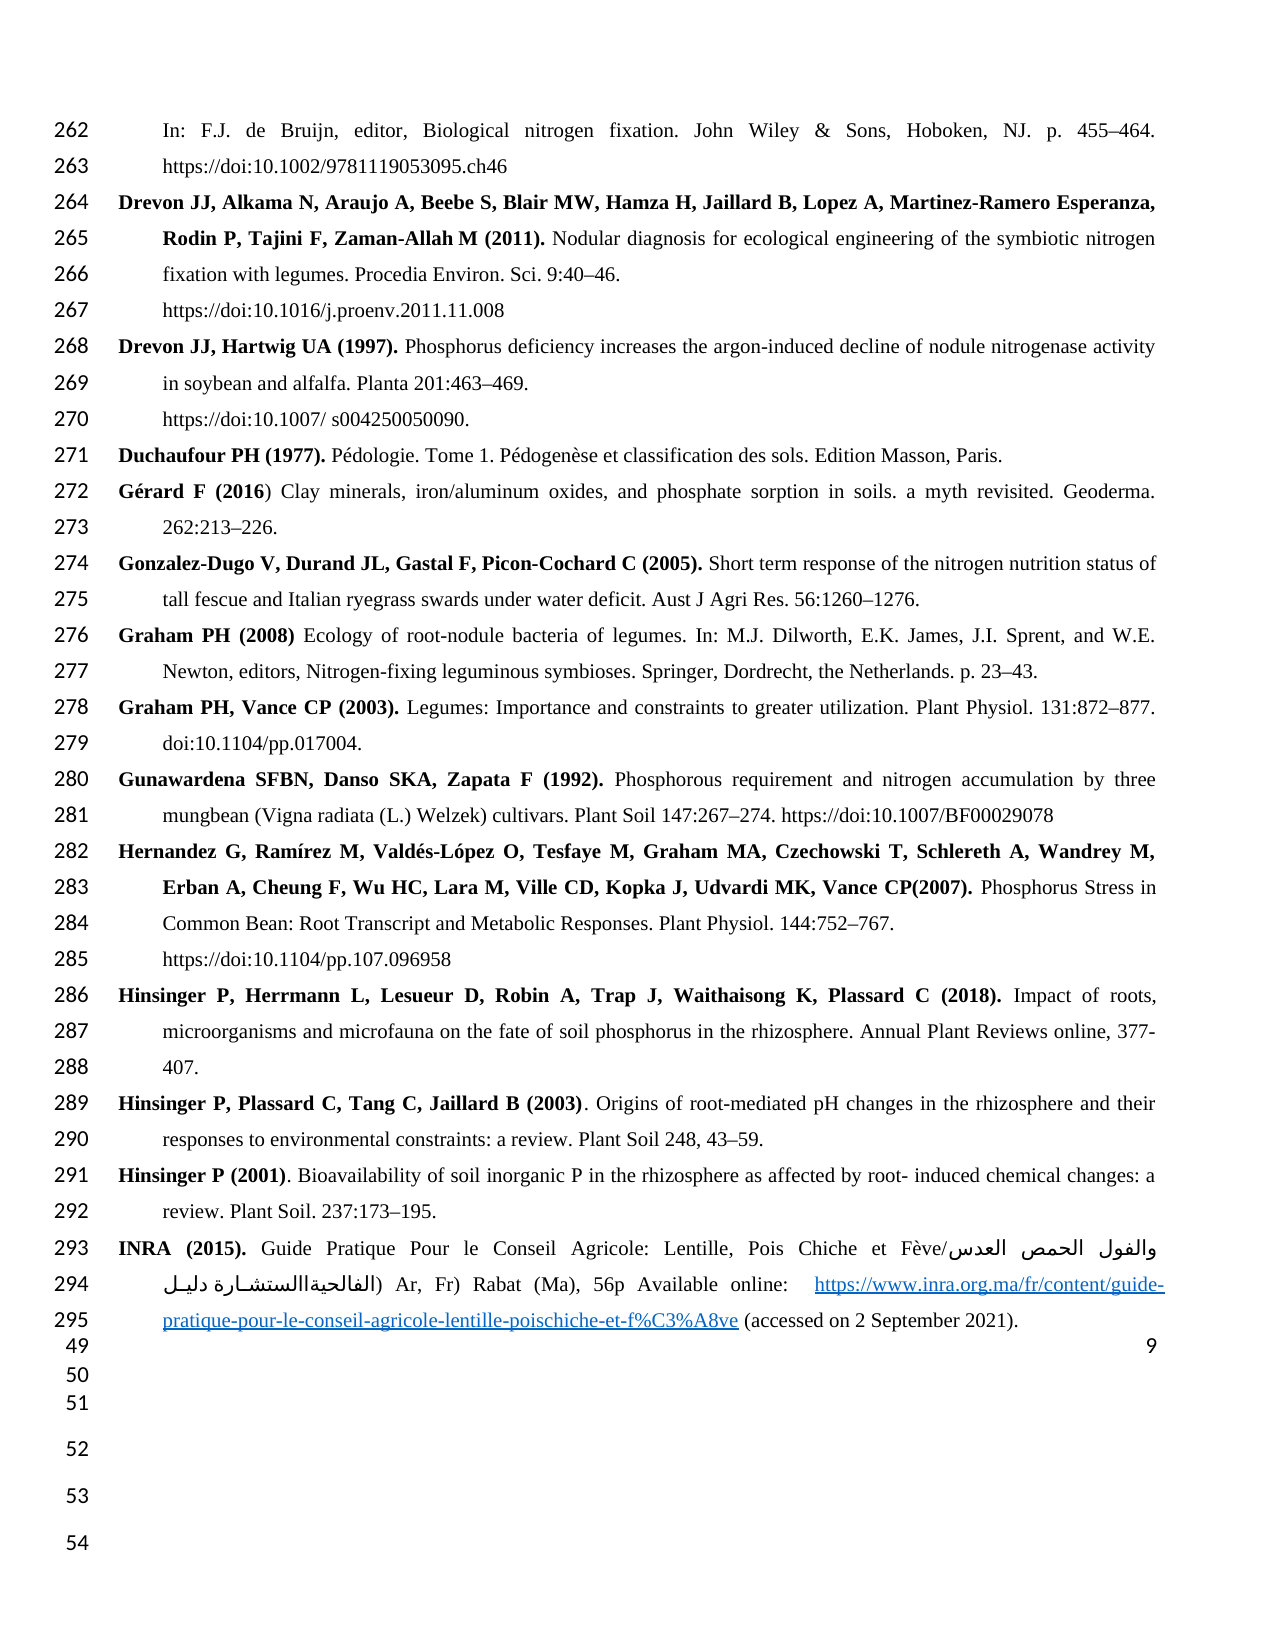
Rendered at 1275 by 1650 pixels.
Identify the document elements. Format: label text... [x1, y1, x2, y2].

text Hinsinger P, Plassard C, Tang C, Jaillard B (2003). Origins of root-mediated pH changes in the rhizosphere and their responses to environmental constraints: a review. Plant Soil 248, 43–59. [118, 1091, 1157, 1151]
text Drevon JJ, Alkama N, Araujo A, Beebe S, Blair MW, Hamza H, Jaillard B, Lopez A, Martinez-Ramero Esperanza, Rodin P, Tajini F, Zaman-Allah M (2011). Nodular diagnosis for ecological engineering of the symbiotic nitrogen fixation with legumes. Procedia Environ. Sci. 9:40–46. [118, 190, 1157, 286]
text Duchaufour PH (1977). Pédologie. Tome 1. Pédogenèse et classification des sols. Edition Masson, Paris. [118, 442, 1157, 467]
list Graham PH (2008) Ecology of root-nodule bacteria of legumes. In: M.J. Dilworth, E.K. James, J.I. Sprent, and W.E. Newton, editors, Nitrogen-fixing leguminous symbioses. Springer, Dordrecht, the Netherlands. p. 23–43. [118, 623, 1157, 683]
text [118, 118, 1157, 178]
list Gunawardena SFBN, Danso SKA, Zapata F (1992). Phosphorous requirement and nitrogen accumulation by three mungbean (Vigna radiata (L.) Welzek) cultivars. Plant Soil 147:267–274. https://doi:10.1007/BF00029078 [118, 767, 1157, 827]
text Hinsinger P (2001). Bioavailability of soil inorganic P in the rhizosphere as affected by root- induced chemical changes: a review. Plant Soil. 237:173–195. [118, 1163, 1157, 1223]
list Hernandez G, Ramírez M, Valdés-López O, Tesfaye M, Graham MA, Czechowski T, Schlereth A, Wandrey M, Erban A, Cheung F, Wu HC, Lara M, Ville CD, Kopka J, Udvardi MK, Vance CP(2007). Phosphorus Stress in Common Bean: Root Transcript and Metabolic Responses. Plant Physiol. 144:752–767. [118, 839, 1157, 935]
text Gonzalez-Dugo V, Durand JL, Gastal F, Picon-Cochard C (2005). Short term response of the nitrogen nutrition status of tall fescue and Italian ryegrass swards under water deficit. Aust J Agri Res. 56:1260–1276. [118, 551, 1157, 611]
text INRA (2015). Guide Pratique Pour le Conseil Agricole: Lentille, Pois Chiche et Fève/والفول الحمص العدس الفالحيةاالستشارة دليل) Ar, Fr) Rabat (Ma), 56p Available online: https://www.inra.org.ma/fr/content/guide-pratique-pour-le-conseil-agricole-lentille-poischiche-et-f%C3%A8ve (accessed on ). [118, 1235, 1157, 1332]
text Drevon JJ, Hartwig UA (1997). Phosphorus deficiency increases the argon-induced decline of nodule nitrogenase activity in soybean and alfalfa. Planta 201:463–469. [118, 334, 1157, 394]
text Hinsinger P, Herrmann L, Lesueur D, Robin A, Trap J, Waithaisong K, Plassard C (2018). Impact of roots, microorganisms and microfauna on the fate of soil phosphorus in the rhizosphere. Annual Plant Reviews online, 377-407. [118, 983, 1157, 1079]
list https://doi:10.1104/pp.107.096958 [162, 947, 1157, 971]
text Gérard F (2016) Clay minerals, iron/aluminum oxides, and phosphate sorption in soils. a myth revisited. Geoderma. 262:213–226. [118, 478, 1157, 539]
text https://doi:10.1007/ s004250050090. [162, 406, 1157, 431]
text https://doi:10.1016/j.proenv.2011.11.008 [162, 298, 1157, 322]
text Graham PH, Vance CP (2003). Legumes: Importance and constraints to greater utilization. Plant Physiol. 131:872–877. doi:10.1104/pp.017004. [118, 695, 1157, 755]
